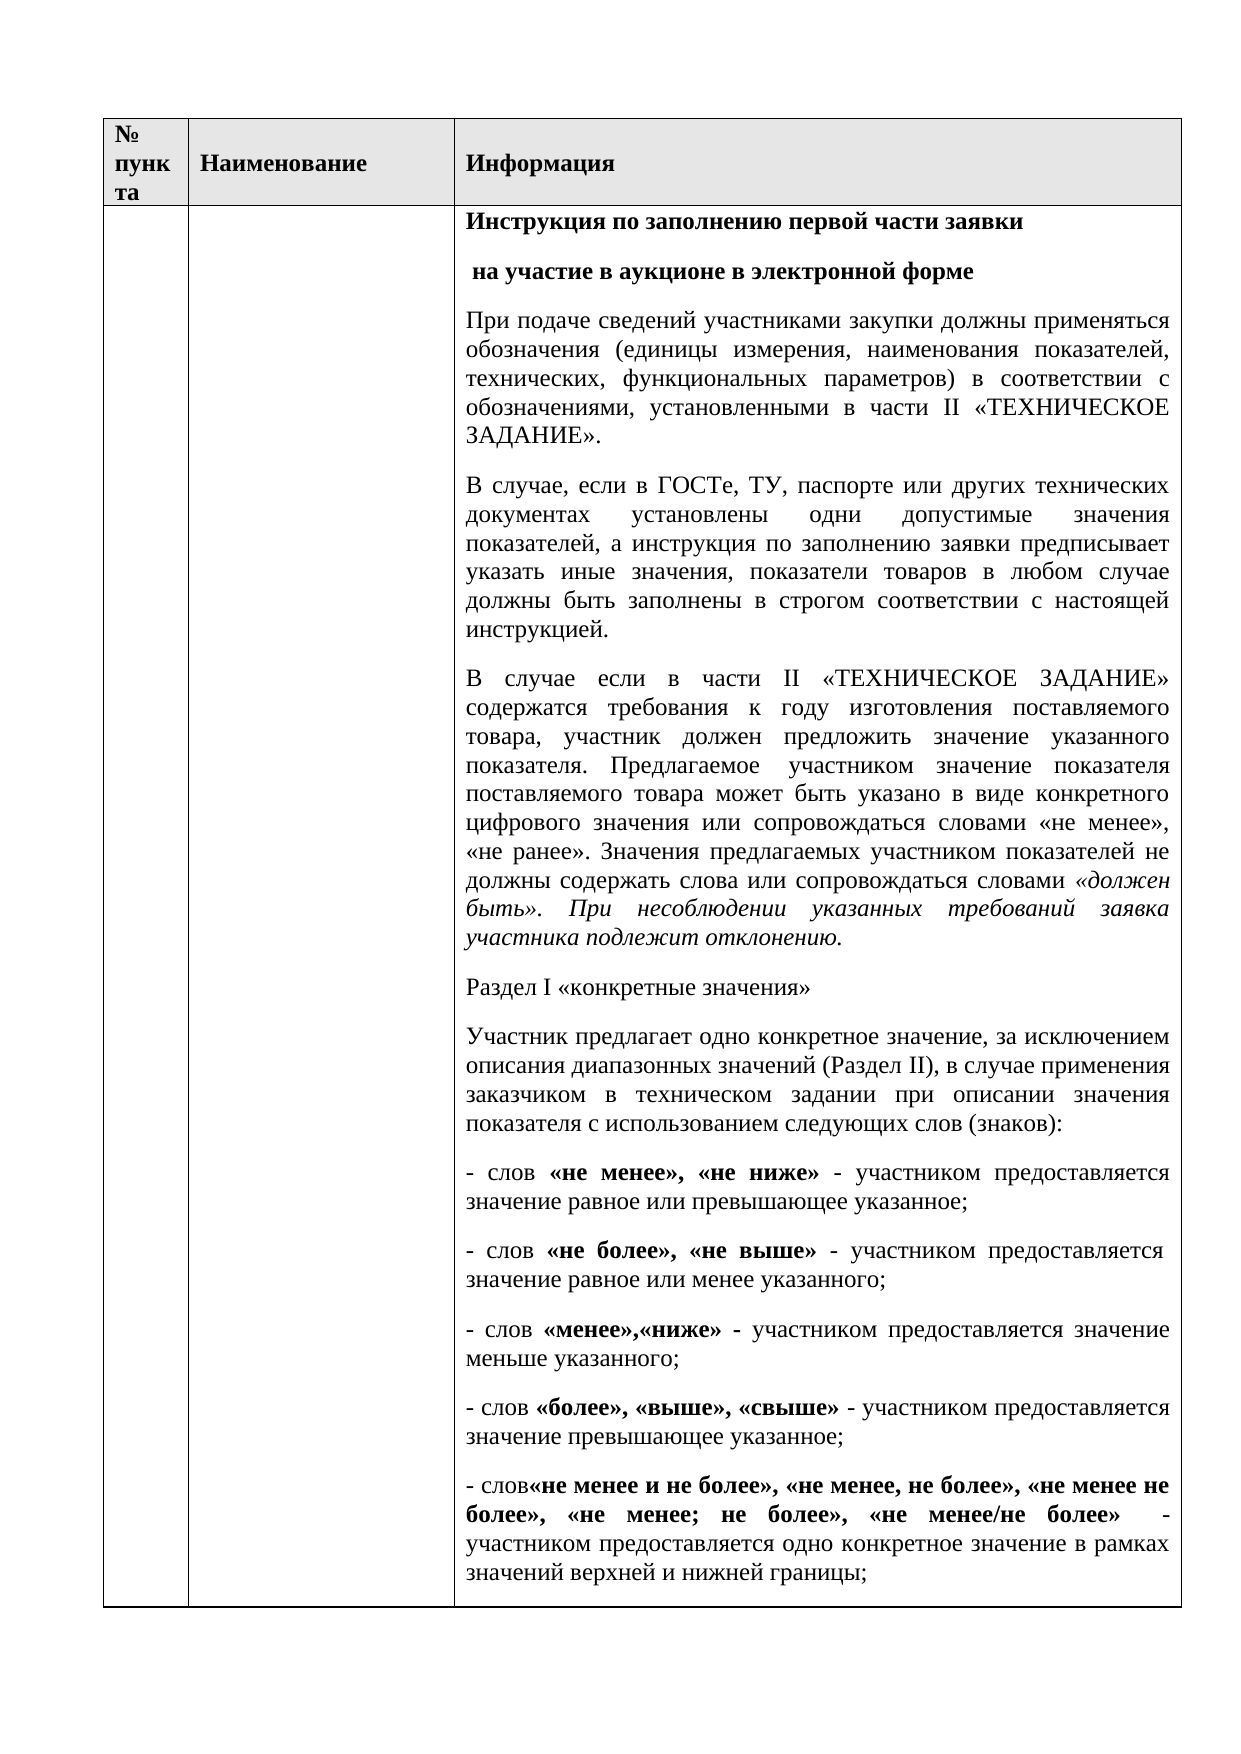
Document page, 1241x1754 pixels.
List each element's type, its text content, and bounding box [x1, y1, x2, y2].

table_header № пункта [104, 119, 188, 205]
table_header Наименование [189, 119, 454, 205]
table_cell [455, 206, 1181, 1606]
table_header Информация [455, 119, 1181, 205]
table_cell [189, 206, 454, 1606]
table_cell [104, 206, 188, 1606]
